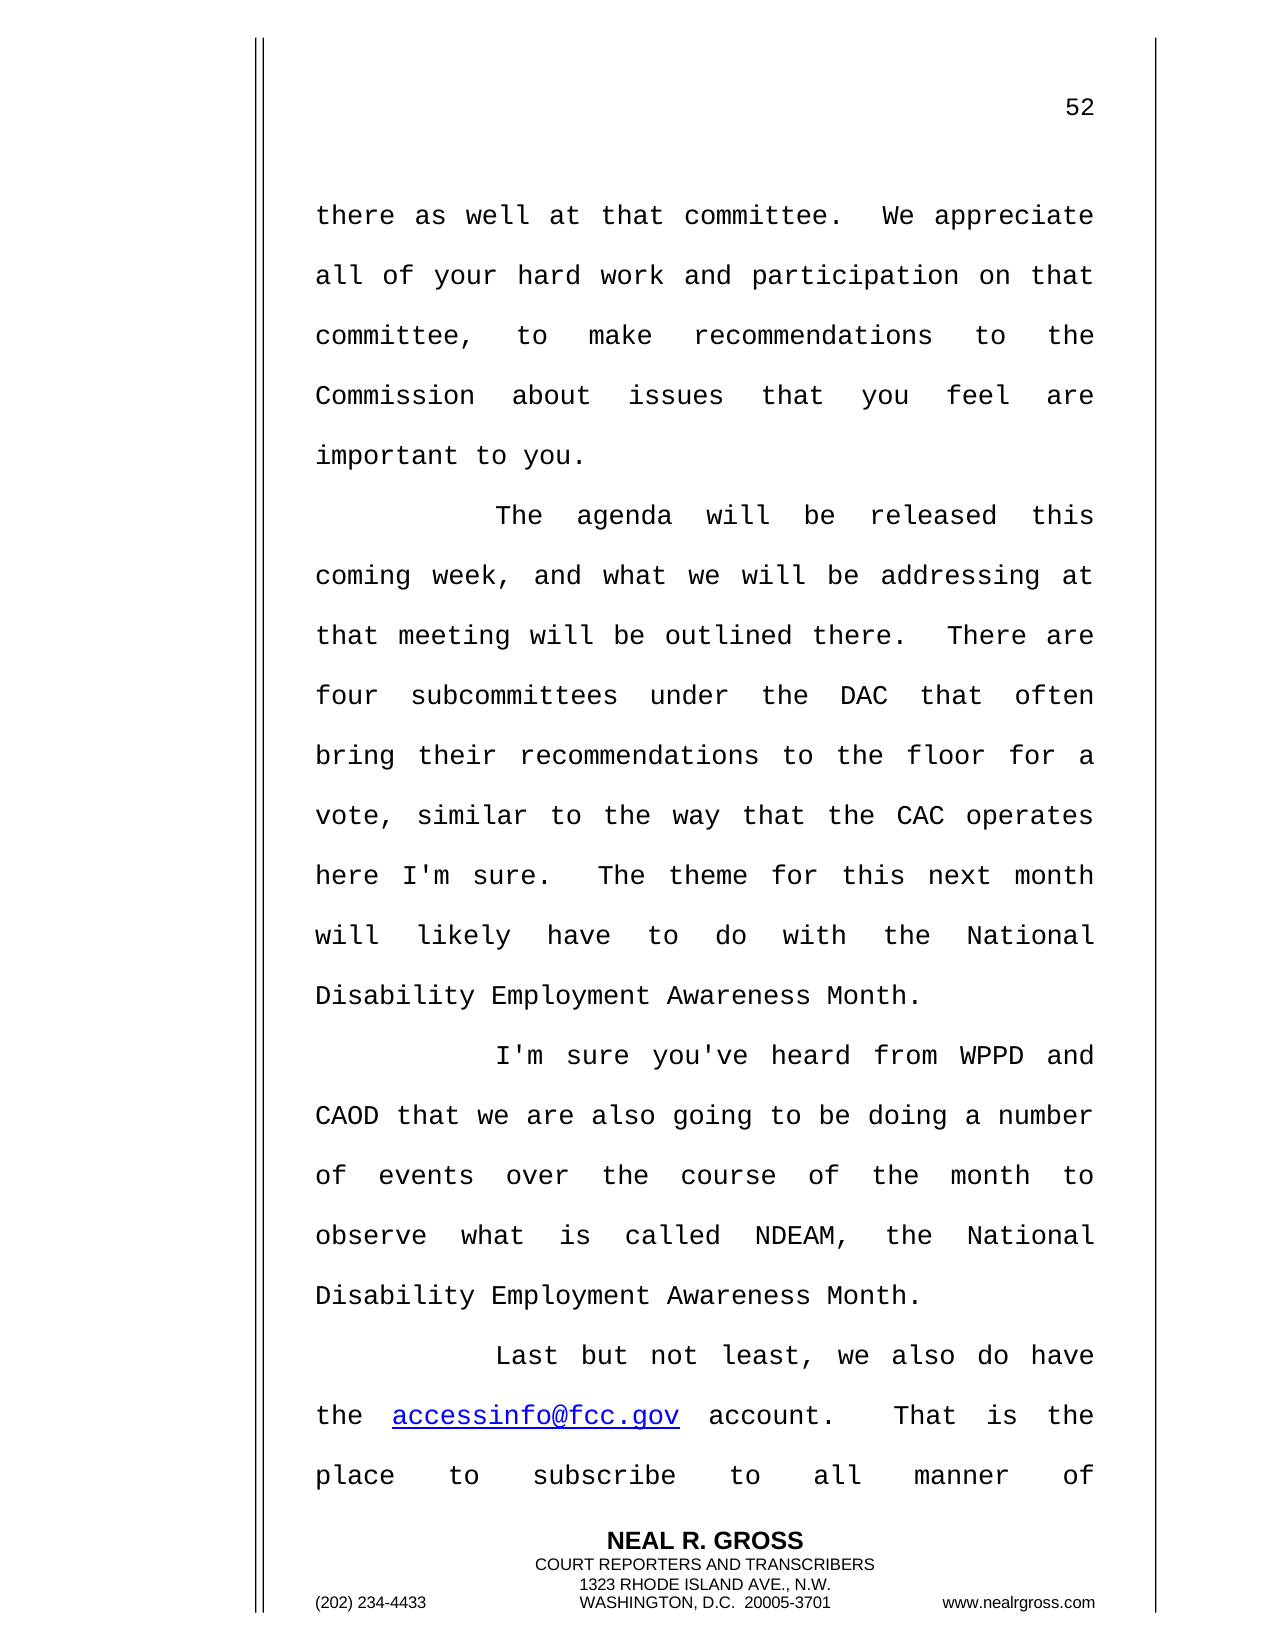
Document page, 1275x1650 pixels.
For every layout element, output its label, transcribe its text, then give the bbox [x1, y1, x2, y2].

text The agenda will be released this coming week, and what we will be addressing at that meeting will be outlined there. There are four subcommittees under the DAC that often bring their recommendations to the floor for a vote, similar to the way that the CAC operates here I'm sure. The theme for this next month will likely have to do with the National Disability Employment Awareness Month. [315, 477, 1095, 1017]
text I'm sure you've heard from WPPD and CAOD that we are also going to be doing a number of events over the course of the month to observe what is called NDEAM, the National Disability Employment Awareness Month. [315, 1017, 1095, 1317]
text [315, 1317, 1095, 1497]
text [315, 177, 1095, 477]
